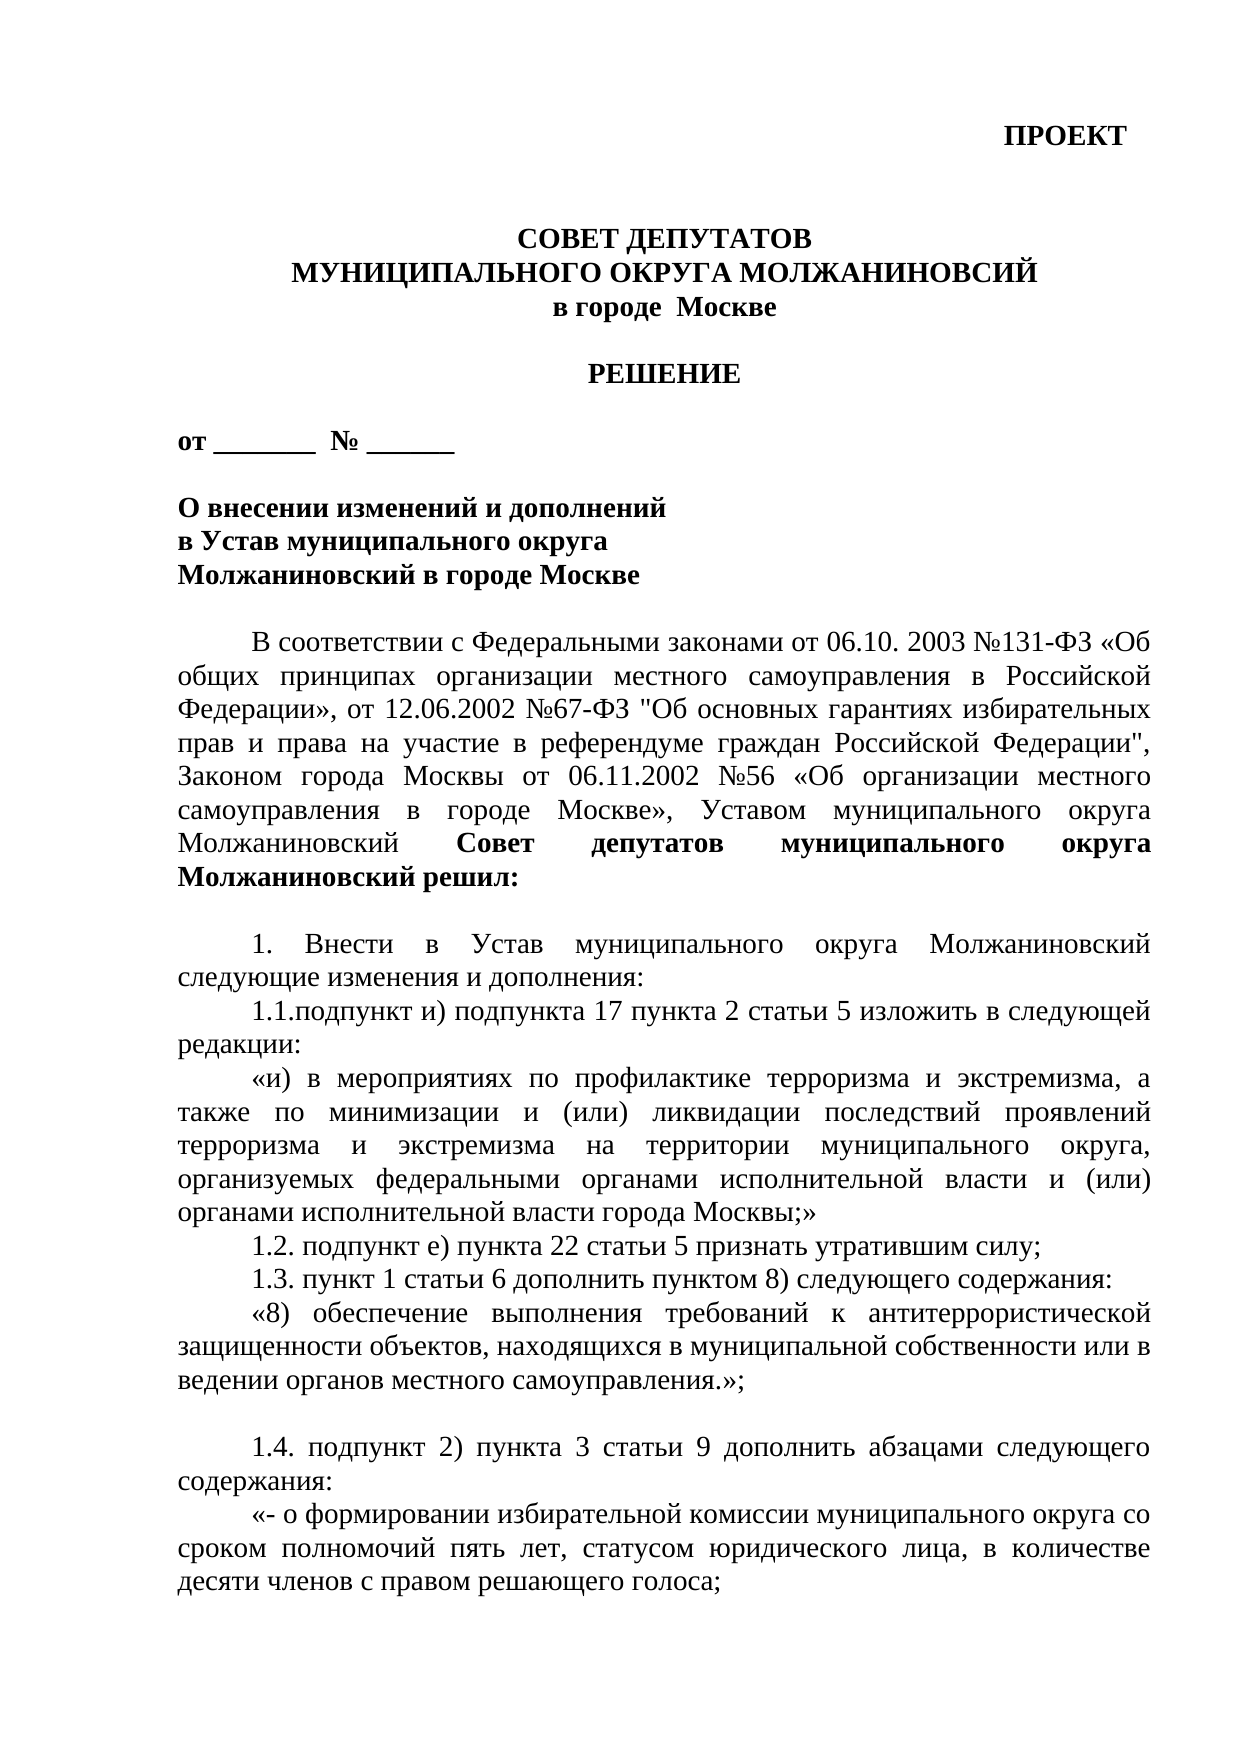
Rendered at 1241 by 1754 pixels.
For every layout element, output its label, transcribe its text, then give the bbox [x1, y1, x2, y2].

text «8) обеспечение выполнения требований к антитеррористической защищенности объектов, находящихся в муниципальной собственности или в ведении органов местного самоуправления.»; [177, 1295, 1152, 1396]
text «и) в мероприятиях по профилактике терроризма и экстремизма, а также по минимизации и (или) ликвидации последствий проявлений терроризма и экстремизма на территории муниципального округа, организуемых федеральными органами исполнительной власти и (или) органами исполнительной власти города Москвы;» [177, 1060, 1152, 1228]
text 1.4. подпункт 2) пункта 3 статьи 9 дополнить абзацами следующего содержания: [177, 1429, 1152, 1496]
text от _______ № ______ [177, 423, 1152, 456]
text МУНИЦИПАЛЬНОГО ОКРУГА МОЛЖАНИНОВСИЙ [177, 255, 1152, 289]
text СОВЕТ ДЕПУТАТОВ [177, 222, 1152, 255]
text О внесении изменений и дополнений [177, 490, 1152, 523]
text в городе Москве [177, 289, 1152, 322]
text в Устав муниципального округа [177, 523, 1152, 557]
text РЕШЕНИЕ [177, 356, 1152, 389]
text 1.3. пункт 1 статьи 6 дополнить пунктом 8) следующего содержания: [177, 1261, 1152, 1295]
text «- о формировании избирательной комиссии муниципального округа со сроком полномочий пять лет, статусом юридического лица, в количестве десяти членов с правом решающего голоса; [177, 1496, 1152, 1597]
text 1. Внести в Устав муниципального округа Молжаниновский следующие изменения и дополнения: [177, 926, 1152, 993]
text ПРОЕКТ [1004, 118, 1152, 152]
text В соответствии с Федеральными законами от 06.10. 2003 №131-ФЗ «Об общих принципах организации местного самоуправления в Российской Федерации», от 12.06.2002 №67-ФЗ "Об основных гарантиях избирательных прав и права на участие в референдуме граждан Российской Федерации", Законом города Москвы от 06.11.2002 №56 «Об организации местного самоуправления в городе Москве», Уставом муниципального округа Молжаниновский Совет депутатов муниципального округа Молжаниновский решил: [177, 624, 1152, 892]
text 1.1.подпункт и) подпункта 17 пункта 2 статьи 5 изложить в следующей редакции: [177, 993, 1152, 1060]
text 1.2. подпункт е) пункта 22 статьи 5 признать утратившим силу; [177, 1228, 1152, 1261]
text Молжаниновский в городе Москве [177, 557, 1152, 591]
